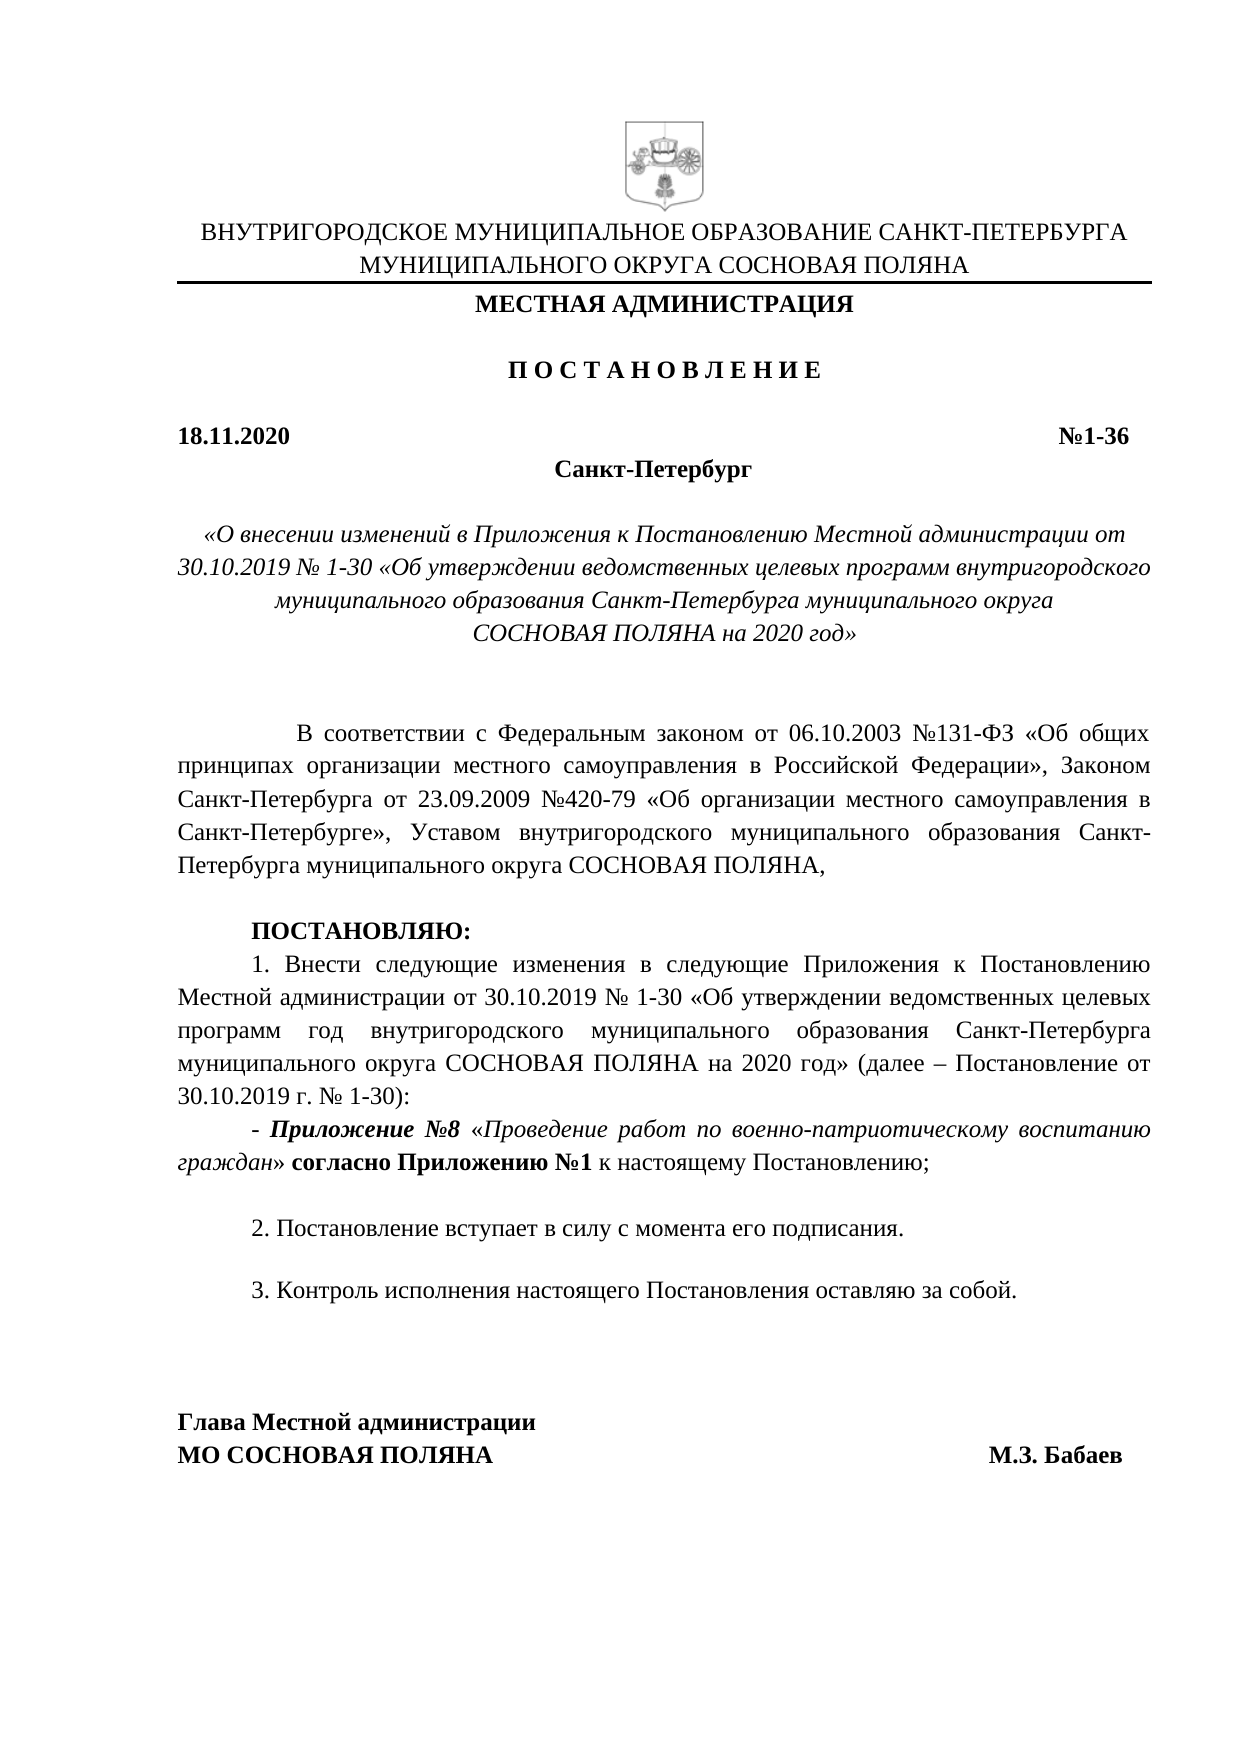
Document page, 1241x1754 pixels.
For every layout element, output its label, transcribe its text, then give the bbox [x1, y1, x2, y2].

text Глава Местной администрации [177, 1407, 1152, 1436]
table_header Санкт-Петербург [491, 421, 816, 486]
text ПОСТАНОВЛЯЮ: [177, 916, 1152, 944]
text СОСНОВАЯ ПОЛЯНА на 2020 год» [177, 618, 1152, 647]
text В соответствии с Федеральным законом от 06.10.2003 №131-ФЗ «Об общих принципах организации местного самоуправления в Российской Федерации», Законом Санкт-Петербурга от 23.09.2009 №420-79 «Об организации местного самоуправления в Санкт-Петербурге», Уставом внутригородского муниципального образования Санкт-Петербурга муниципального округа СОСНОВАЯ ПОЛЯНА, [177, 718, 1152, 878]
text МЕСТНАЯ АДМИНИСТРАЦИЯ [177, 289, 1152, 317]
text 2. Постановление вступает в силу с момента его подписания. [177, 1213, 1152, 1242]
text 1. Внести следующие изменения в следующие Приложения к Постановлению Местной администрации от 30.10.2019 № 1-30 «Об утверждении ведомственных целевых программ год внутригородского муниципального образования Санкт-Петербурга муниципального округа СОСНОВАЯ ПОЛЯНА на 2020 год» (далее – Постановление от 30.10.2019 г. № 1-30): [177, 949, 1152, 1109]
table_header №1-36 [816, 421, 1140, 486]
text ВНУТРИГОРОДСКОЕ МУНИЦИПАЛЬНОЕ ОБРАЗОВАНИЕ САНКТ-ПЕТЕРБУРГА МУНИЦИПАЛЬНОГО ОКРУГА СОСНОВАЯ ПОЛЯНА [177, 217, 1152, 281]
text МО СОСНОВАЯ ПОЛЯНА М.З. Бабаев [177, 1440, 1152, 1468]
picture [623, 118, 706, 214]
text - Приложение №8 «Проведение работ по военно-патриотическому воспитанию граждан» согласно Приложению №1 к настоящему Постановлению; [177, 1114, 1152, 1176]
text 3. Контроль исполнения настоящего Постановления оставляю за собой. [177, 1275, 1152, 1303]
table_header 18.11.2020 [166, 421, 491, 486]
text «О внесении изменений в Приложения к Постановлению Местной администрации от 30.10.2019 № 1-30 «Об утверждении ведомственных целевых программ внутригородского муниципального образования Санкт-Петербурга муниципального округа [177, 519, 1152, 614]
text П О С Т А Н О В Л Е Н И Е [177, 355, 1152, 383]
